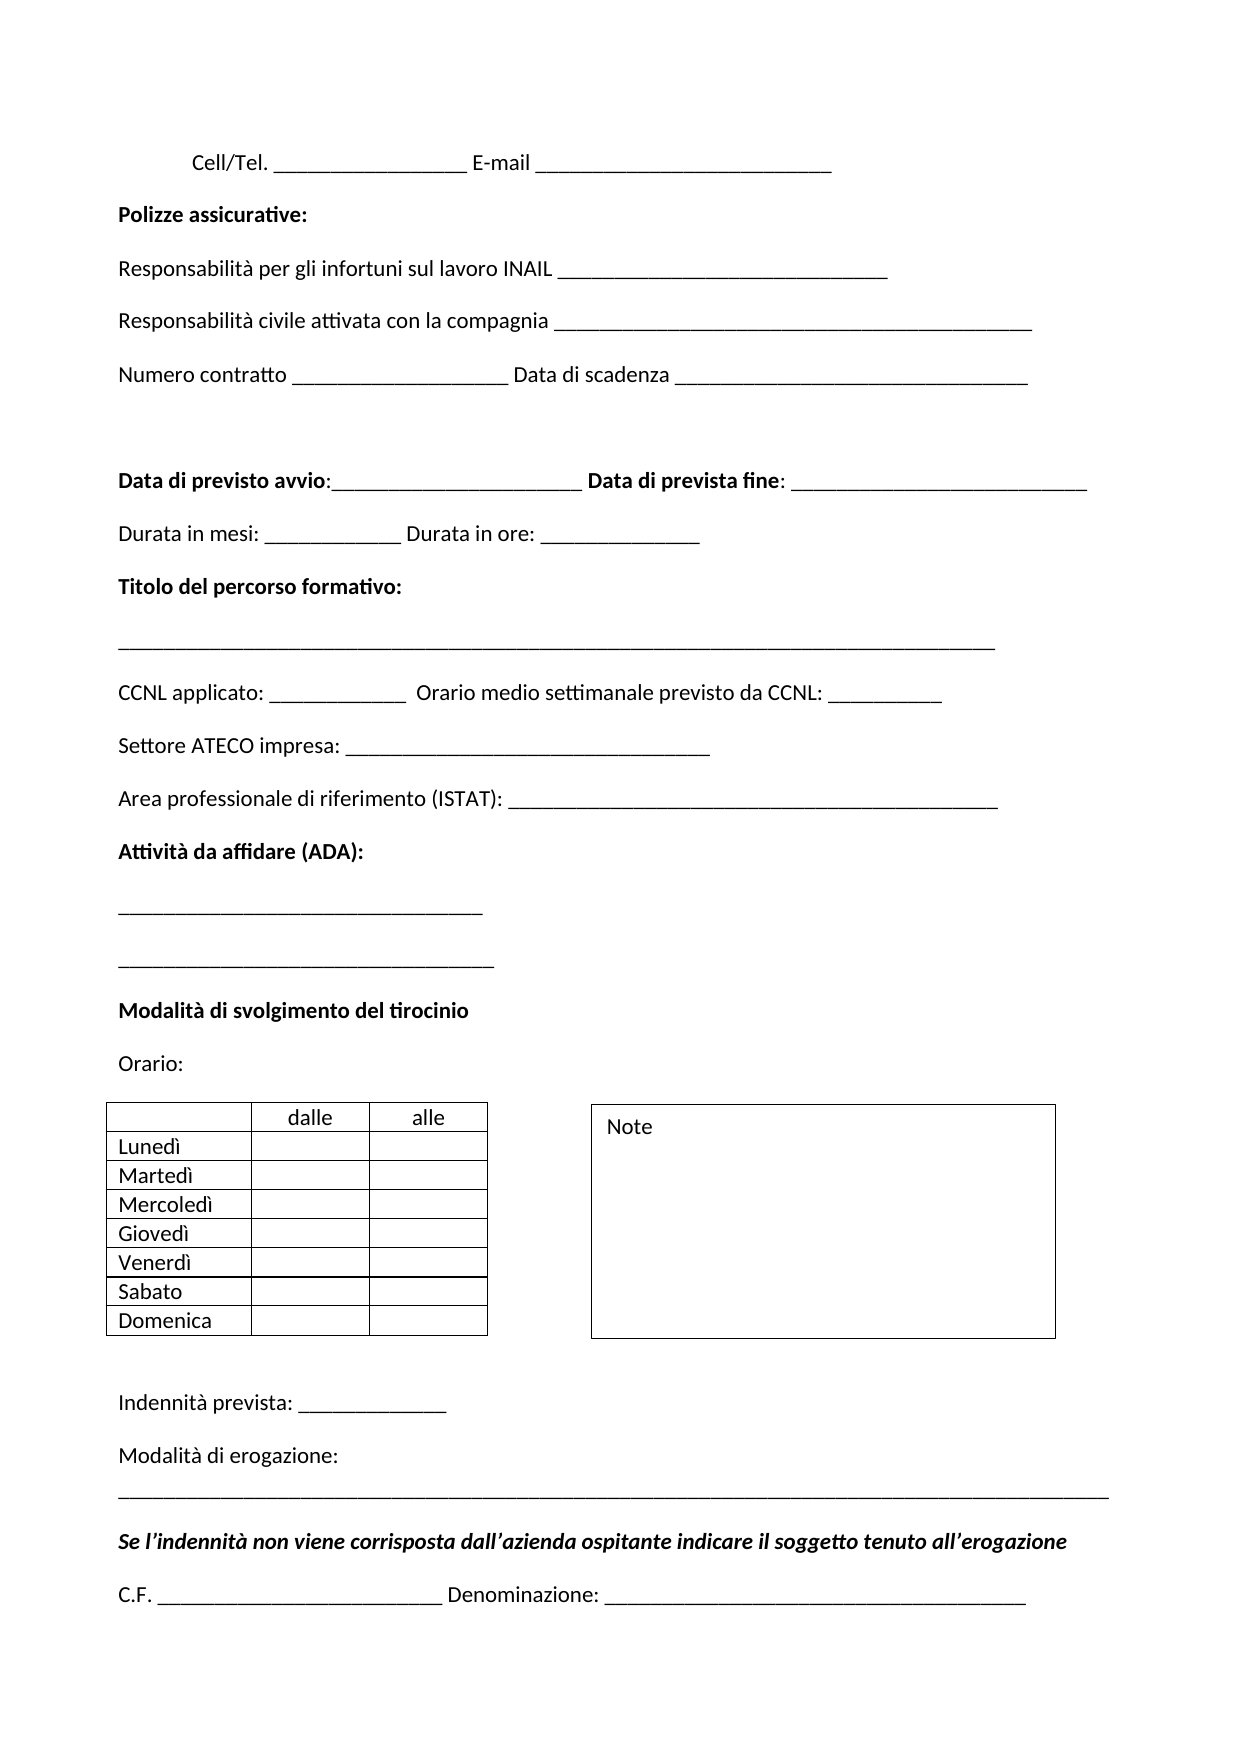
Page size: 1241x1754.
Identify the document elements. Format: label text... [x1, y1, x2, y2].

text C.F. _________________________ Denominazione: _____________________________________ [118, 1580, 1122, 1608]
text Cell/Tel. _________________ E-mail __________________________ [118, 148, 1122, 176]
text Responsabilità civile attivata con la compagnia __________________________________________ [118, 307, 1122, 335]
text Responsabilità per gli infortuni sul lavoro INAIL _____________________________ [118, 254, 1122, 282]
text Numero contratto ___________________ Data di scadenza _______________________________ [118, 360, 1122, 388]
table_header alle [370, 1103, 487, 1131]
table_cell [370, 1278, 487, 1305]
table_cell [252, 1248, 369, 1276]
table_cell Venerdì [107, 1248, 251, 1276]
table_cell Domenica [107, 1306, 251, 1334]
table_cell Giovedì [107, 1219, 251, 1247]
text Polizze assicurative: [118, 201, 1122, 229]
table_cell [370, 1248, 487, 1276]
table_cell Mercoledì [107, 1190, 251, 1218]
table_cell [252, 1306, 369, 1334]
text _____________________________________________________________________________ [118, 625, 1122, 653]
table_cell [252, 1278, 369, 1305]
table_cell [252, 1219, 369, 1247]
text Modalità di svolgimento del tirocinio [118, 996, 1122, 1024]
text Orario: [118, 1049, 1122, 1077]
text CCNL applicato: ____________ Orario medio settimanale previsto da CCNL: __________ [118, 678, 1122, 706]
text _________________________________ [118, 943, 1122, 971]
table_cell [370, 1219, 487, 1247]
text Durata in mesi: ____________ Durata in ore: ______________ [118, 519, 1122, 547]
table_cell Lunedì [107, 1132, 251, 1160]
table_cell [370, 1132, 487, 1160]
table_cell [370, 1161, 487, 1189]
table_header dalle [252, 1103, 369, 1131]
table_cell [370, 1306, 487, 1334]
text ________________________________ [118, 890, 1122, 918]
text Indennità prevista: _____________ [118, 1388, 1122, 1417]
text Settore ATECO impresa: ________________________________ [118, 731, 1122, 759]
text Titolo del percorso formativo: [118, 572, 1122, 600]
table_cell Martedì [107, 1161, 251, 1189]
text Modalità di erogazione: _______________________________________________________________________________________ [118, 1442, 1122, 1502]
text Se l’indennità non viene corrisposta dall’azienda ospitante indicare il soggetto tenuto all’erogazione [118, 1527, 1122, 1555]
table_cell [252, 1161, 369, 1189]
text Attività da affidare (ADA): [118, 837, 1122, 865]
text Area professionale di riferimento (ISTAT): ___________________________________________ [118, 784, 1122, 812]
table_cell Sabato [107, 1278, 251, 1305]
table_cell [370, 1190, 487, 1218]
text Data di previsto avvio:______________________ Data di prevista fine: __________________________ [118, 466, 1122, 494]
table_header [107, 1103, 251, 1131]
table_cell [252, 1132, 369, 1160]
table_cell [252, 1190, 369, 1218]
